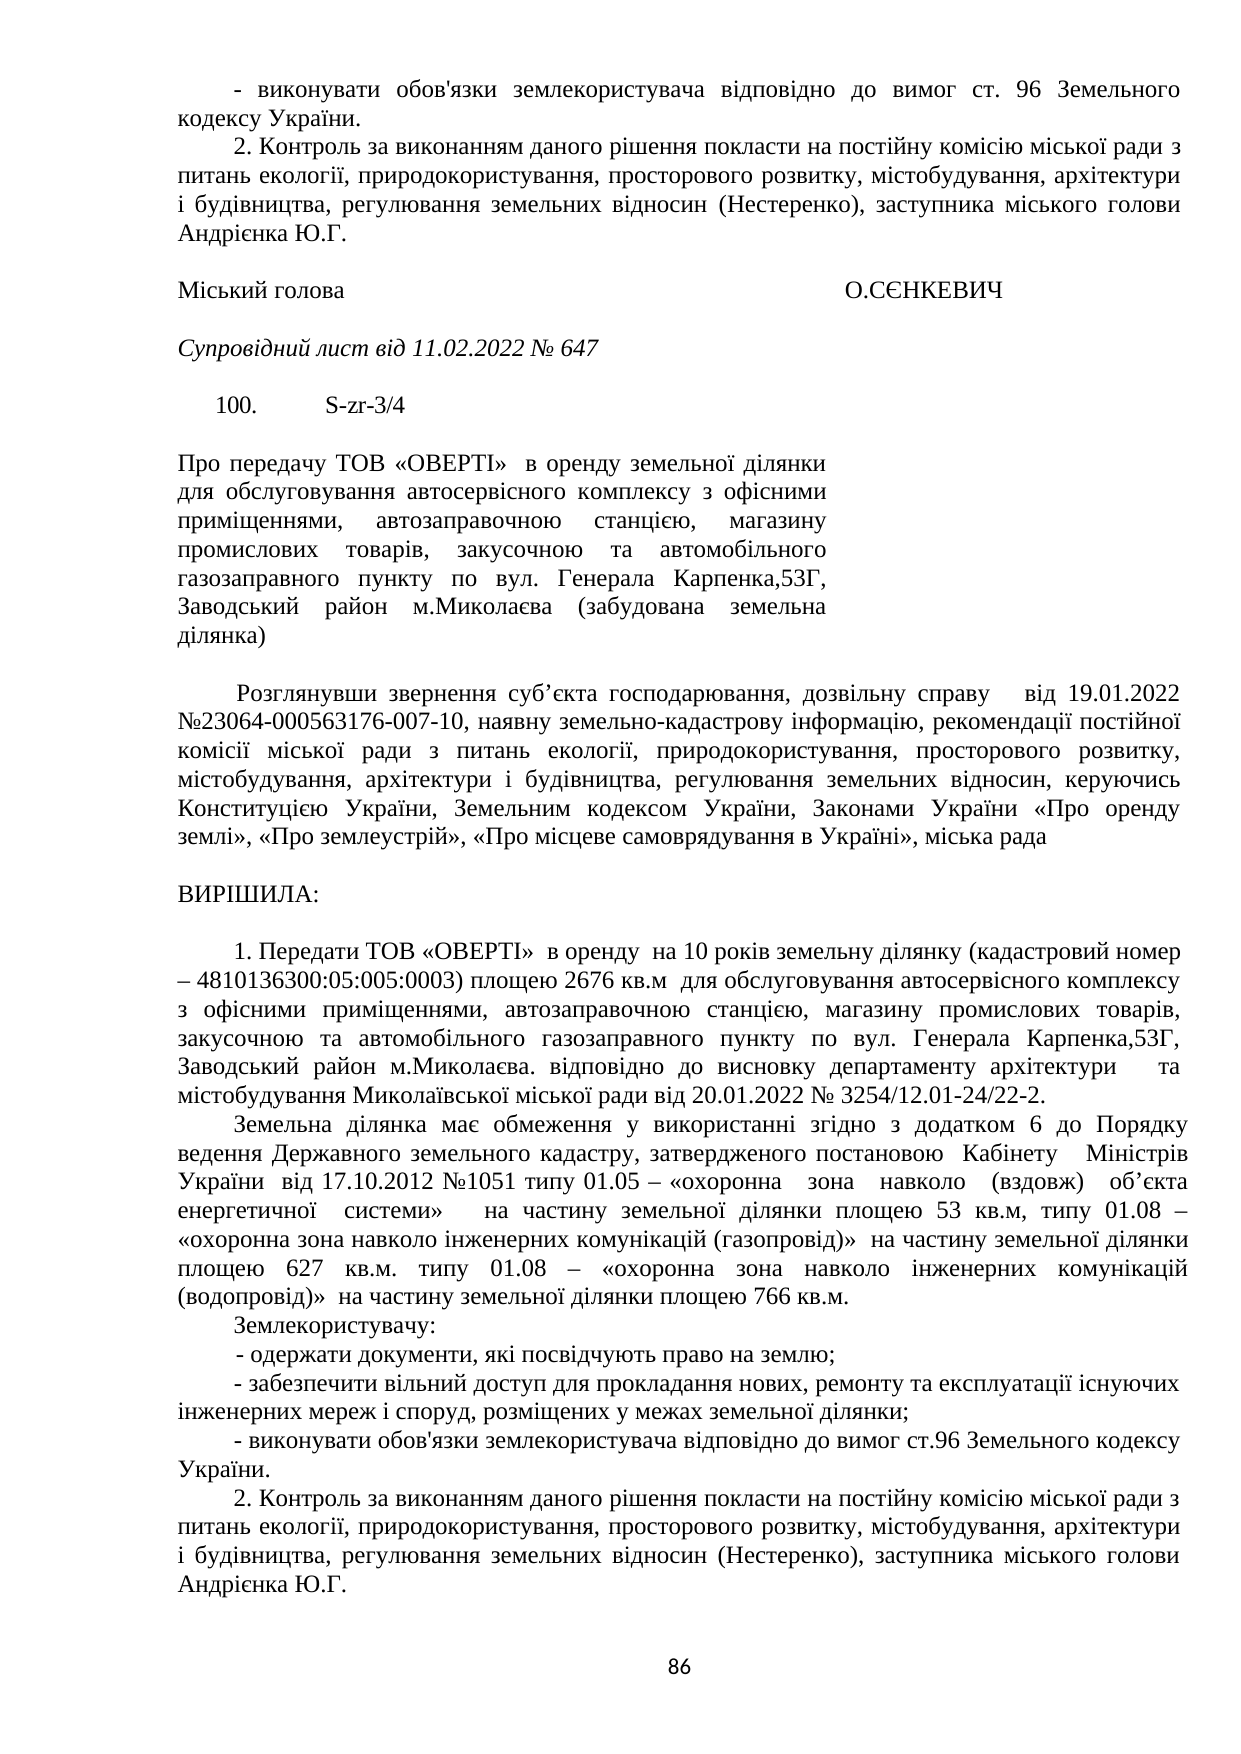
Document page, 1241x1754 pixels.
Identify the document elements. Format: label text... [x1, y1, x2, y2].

list S-zr-3/4 [215, 390, 1181, 419]
text 2. Контроль за виконанням даного рішення покласти на постійну комісію міської ради з питань екології, природокористування, просторового розвитку, містобудування, архітектури і будівництва, регулювання земельних відносин (Нестеренко), заступника міського голови Андрієнка Ю.Г. [177, 1483, 1181, 1598]
text Міський голова О.СЄНКЕВИЧ [177, 275, 1181, 304]
text Земельна ділянка має обмеження у використанні згідно з додатком 6 до Порядку ведення Державного земельного кадастру, затвердженого постановою Кабінету Міністрів України від 17.10.2012 №1051 типу 01.05 – «охоронна зона навколо (вздовж) об’єкта енергетичної системи» на частину земельної ділянки площею 53 кв.м, типу 01.08 – «охоронна зона навколо інженерних комунікацій (газопровід)» на частину земельної ділянки площею 627 кв.м. типу 01.08 – «охоронна зона навколо інженерних комунікацій (водопровід)» на частину земельної ділянки площею 766 кв.м. [177, 1109, 1189, 1310]
text 2. Контроль за виконанням даного рішення покласти на постійну комісію міської ради з питань екології, природокористування, просторового розвитку, містобудування, архітектури і будівництва, регулювання земельних відносин (Нестеренко), заступника міського голови Андрієнка Ю.Г. [177, 131, 1181, 246]
text - виконувати обов'язки землекористувача відповідно до вимог ст.96 Земельного кодексу України. [177, 1425, 1181, 1483]
text Супровідний лист від 11.02.2022 № 647 [177, 333, 1181, 361]
text Землекористувачу: [177, 1310, 1181, 1339]
text Розглянувши звернення суб’єкта господарювання, дозвільну справу від 19.01.2022 №23064-000563176-007-10, наявну земельно-кадастрову інформацію, рекомендації постійної комісії міської ради з питань екології, природокористування, просторового розвитку, містобудування, архітектури і будівництва, регулювання земельних відносин, керуючись Конституцією України, Земельним кодексом України, Законами України «Про оренду землі», «Про землеустрій», «Про місцеве самоврядування в Україні», міська рада [177, 678, 1181, 850]
text Про передачу ТОВ «ОВЕРТІ» в оренду земельної ділянки для обслуговування автосервісного комплексу з офісними приміщеннями, автозаправочною станцією, магазину промислових товарів, закусочною та автомобільного газозаправного пункту по вул. Генерала Карпенка,53Г, Заводський район м.Миколаєва (забудована земельна ділянка) [177, 448, 827, 649]
text ВИРІШИЛА: [177, 879, 1181, 908]
text - виконувати обов'язки землекористувача відповідно до вимог ст. 96 Земельного кодексу України. [177, 74, 1181, 131]
text 1. Передати ТОВ «ОВЕРТІ» в оренду на 10 років земельну ділянку (кадастровий номер – 4810136300:05:005:0003) площею 2676 кв.м для обслуговування автосервісного комплексу з офісними приміщеннями, автозаправочною станцією, магазину промислових товарів, закусочною та автомобільного газозаправного пункту по вул. Генерала Карпенка,53Г, Заводський район м.Миколаєва. відповідно до висновку департаменту архітектури та містобудування Миколаївської міської ради від 20.01.2022 № 3254/12.01-24/22-2. [177, 936, 1181, 1109]
text - одержати документи, які посвідчують право на землю; [177, 1339, 1181, 1368]
text - забезпечити вільний доступ для прокладання нових, ремонту та експлуатації існуючих інженерних мереж і споруд, розміщених у межах земельної ділянки; [177, 1368, 1181, 1425]
